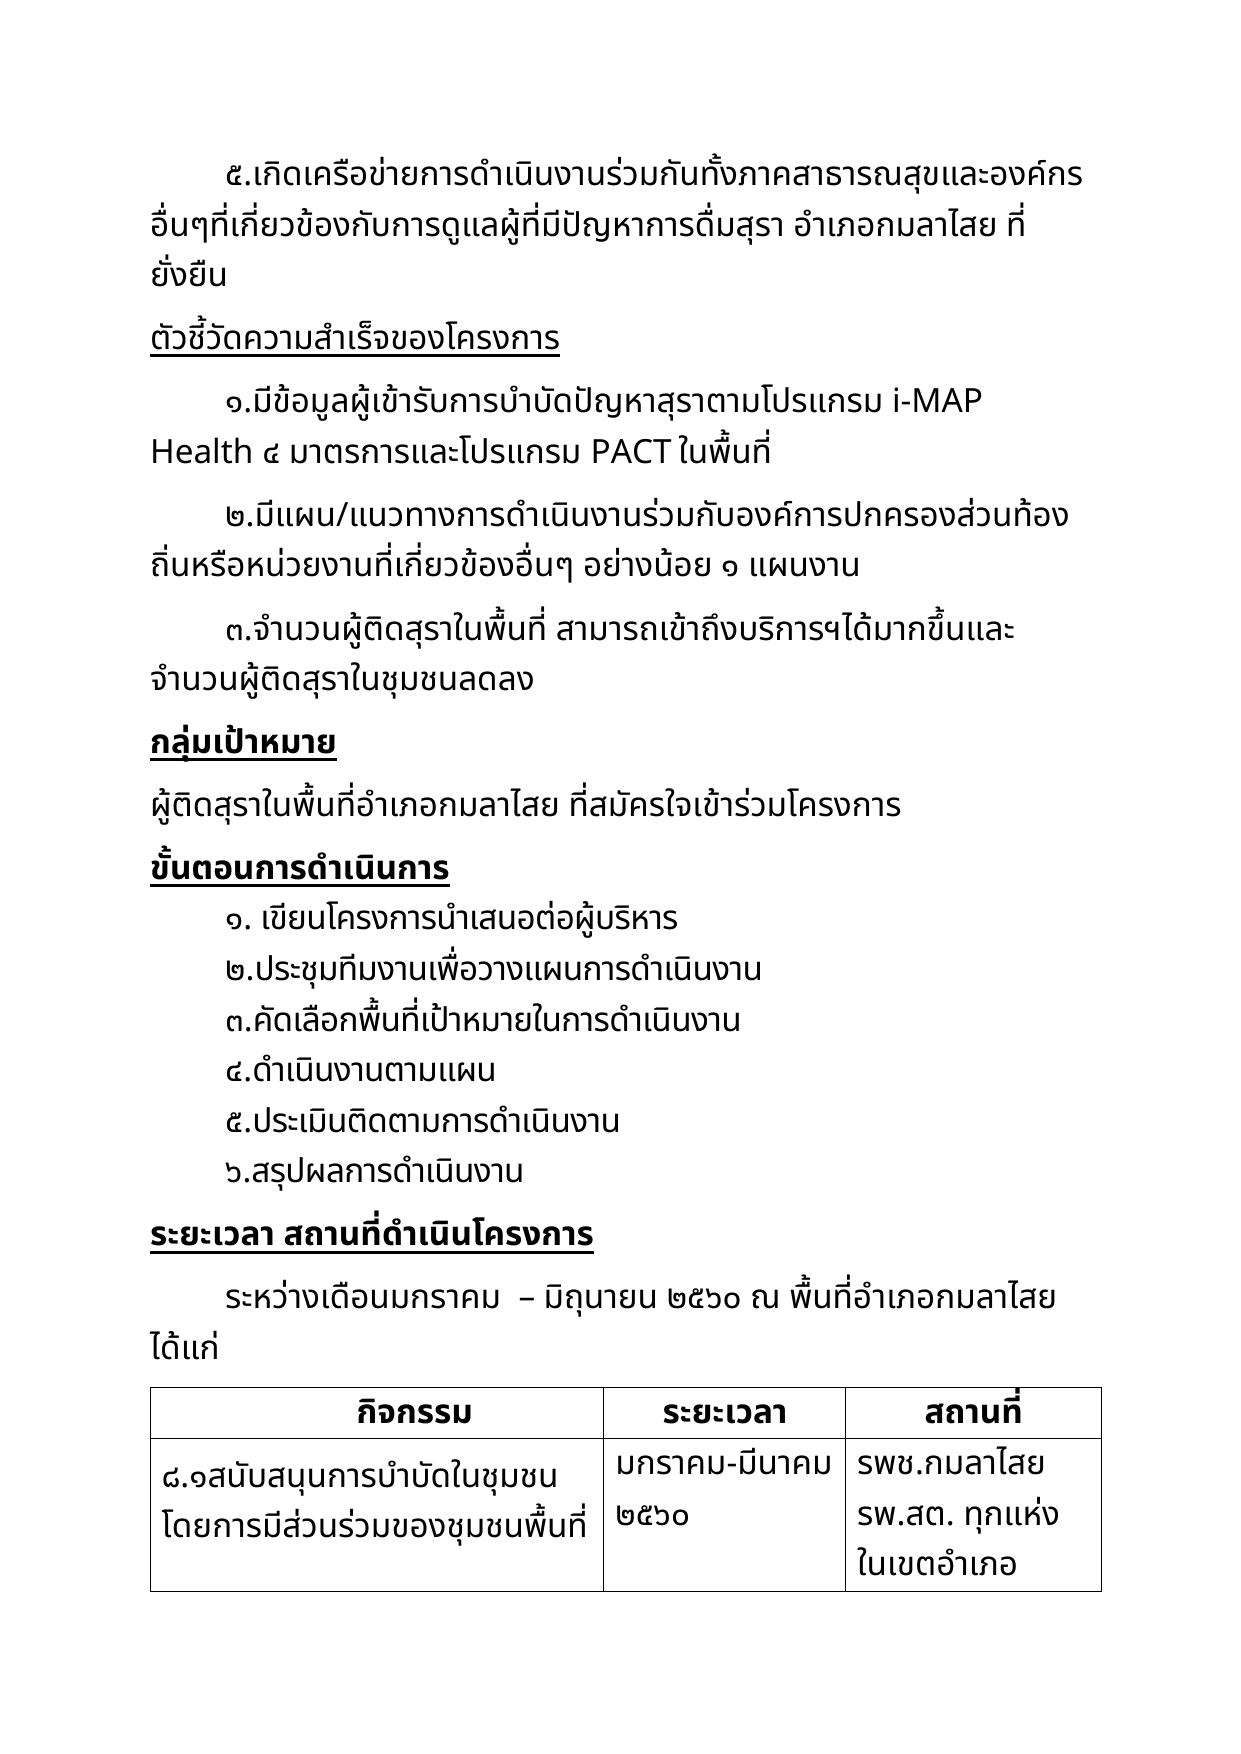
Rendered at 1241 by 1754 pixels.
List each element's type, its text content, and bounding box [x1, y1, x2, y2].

table_header กิจกรรม [151, 1388, 603, 1438]
text ๒.ประชุมทีมงานเพื่อวางแผนการดำเนินงาน [150, 945, 1090, 995]
text ๑. เขียนโครงการนำเสนอต่อผู้บริหาร [150, 894, 1090, 945]
text ขั้นตอนการดำเนินการ [150, 844, 1090, 894]
text ผู้ติดสุราในพื้นที่อำเภอกมลาไสย ที่สมัครใจเข้าร่วมโครงการ [150, 781, 1090, 831]
text ๒.มีแผน/แนวทางการดำเนินงานร่วมกับองค์การปกครองส่วนท้องถิ่นหรือหน่วยงานที่เกี่ยวข้องอื่นๆ อย่างน้อย ๑ แผนงาน [150, 491, 1090, 592]
text ระยะเวลา สถานที่ดำเนินโครงการ [150, 1210, 1090, 1261]
text ระหว่างเดือนมกราคม – มิถุนายน ๒๕๖๐ ณ พื้นที่อำเภอกมลาไสย ได้แก่ [150, 1273, 1090, 1374]
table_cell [151, 1439, 603, 1591]
text ๓.จำนวนผู้ติดสุราในพื้นที่ สามารถเข้าถึงบริการฯได้มากขึ้นและจำนวนผู้ติดสุราในชุมชนลดลง [150, 604, 1090, 705]
text ๑.มีข้อมูลผู้เข้ารับการบำบัดปัญหาสุราตามโปรแกรม i-MAP Health ๔ มาตรการและโปรแกรม PACTในพื้นที่ [150, 377, 1090, 478]
text ๕.ประเมินติดตามการดำเนินงาน [150, 1097, 1090, 1147]
table_header สถานที่ [846, 1388, 1101, 1438]
subtitle ตัวชี้วัดความสำเร็จของโครงการ [150, 314, 1090, 364]
table_cell มกราคม-มีนาคม ๒๕๖๐ [604, 1439, 845, 1591]
text ๕.เกิดเครือข่ายการดำเนินงานร่วมกันทั้งภาคสาธารณสุขและองค์กรอื่นๆที่เกี่ยวข้องกับการดูแลผู้ที่มีปัญหาการดื่มสุรา อำเภอกมลาไสย ที่ยั่งยืน [150, 150, 1090, 301]
text ๔.ดำเนินงานตามแผน [150, 1046, 1090, 1097]
text ๓.คัดเลือกพื้นที่เป้าหมายในการดำเนินงาน [150, 995, 1090, 1046]
text ๖.สรุปผลการดำเนินงาน [150, 1147, 1090, 1198]
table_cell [846, 1439, 1101, 1591]
table_header ระยะเวลา [604, 1388, 845, 1438]
text กลุ่มเป้าหมาย [150, 718, 1090, 768]
